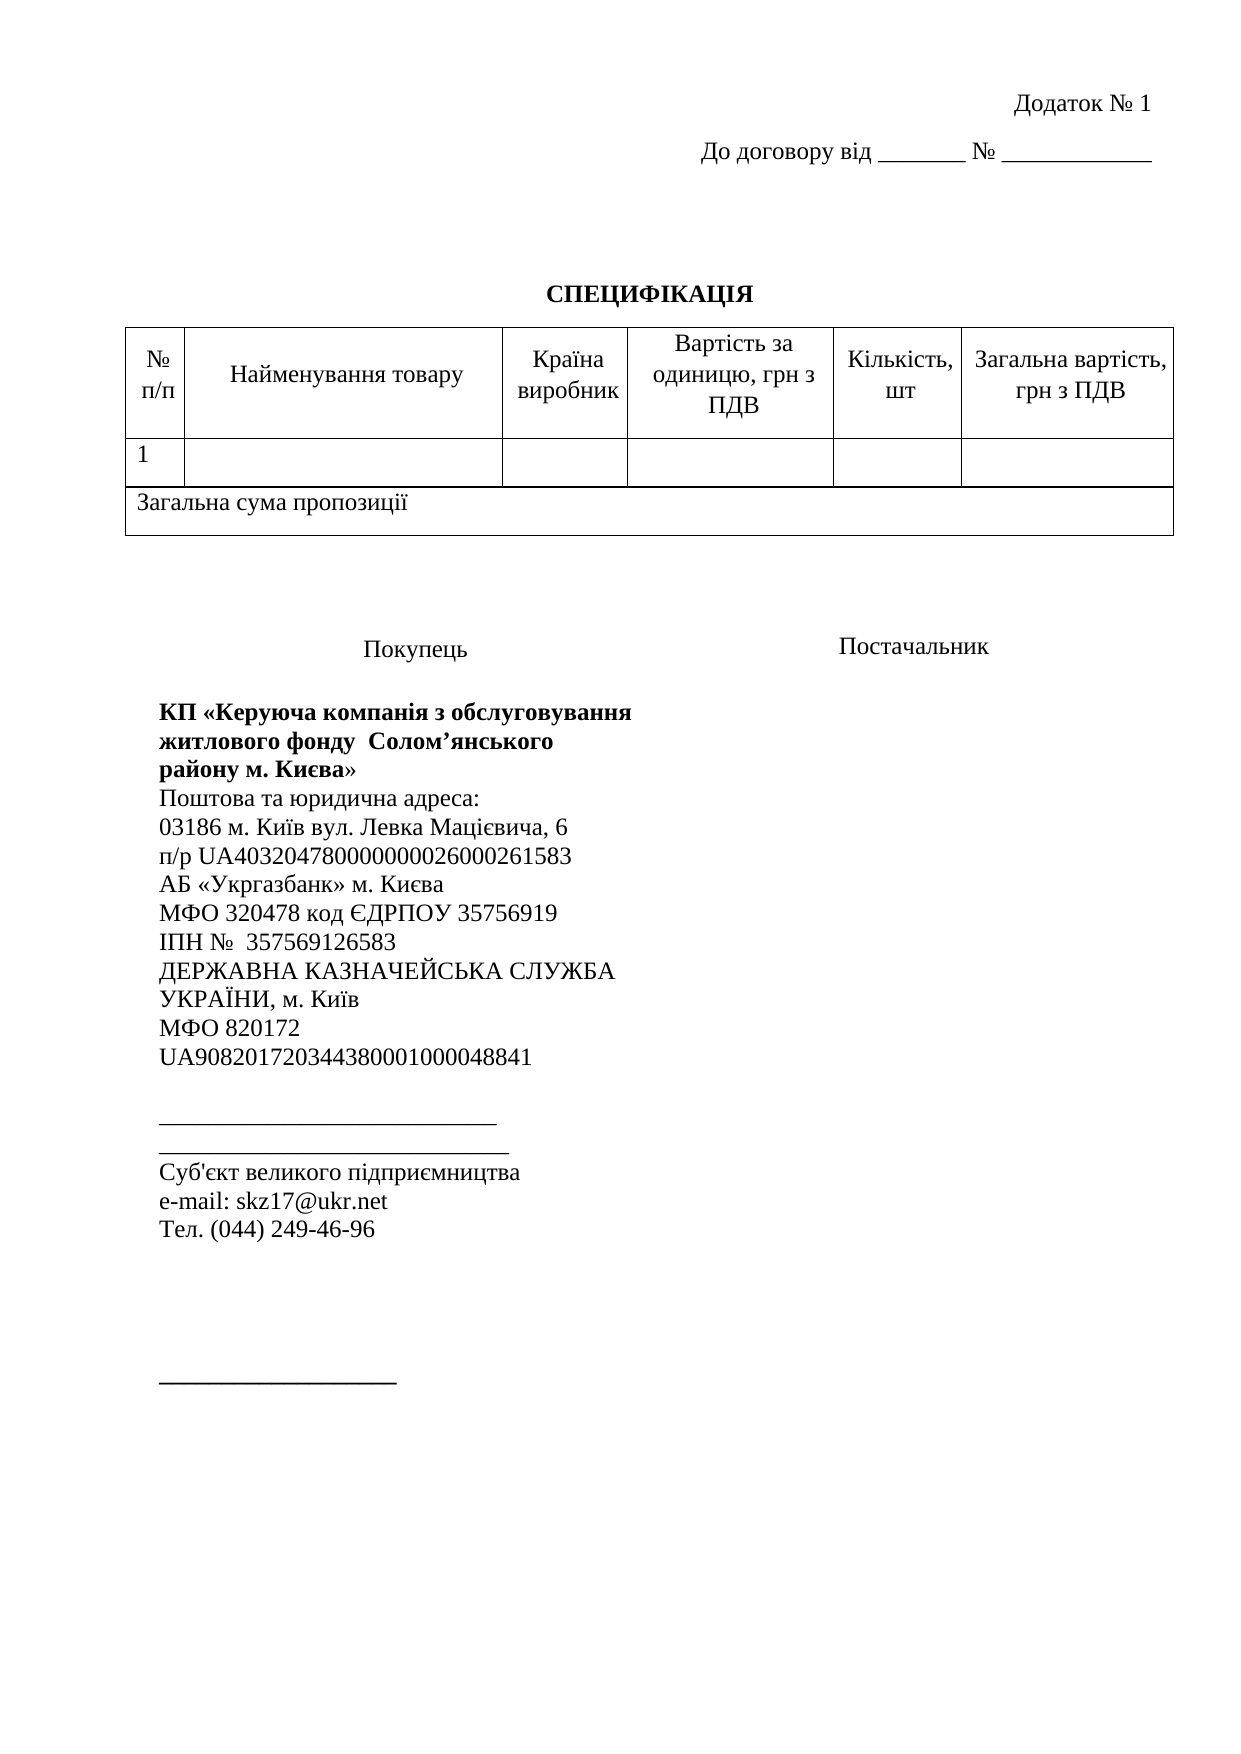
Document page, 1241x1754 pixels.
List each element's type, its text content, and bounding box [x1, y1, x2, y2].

table_cell [185, 439, 502, 486]
table_header Вартість за одиницю, грн з ПДВ [628, 328, 833, 438]
table_header № п/п [126, 328, 184, 438]
table_header Найменування товару [185, 328, 502, 438]
table_cell [834, 439, 961, 486]
table_header Покупець [136, 631, 664, 1405]
text До договору від _______ № ____________ [148, 136, 1152, 165]
table_cell 1 [126, 439, 184, 486]
table_header Країна виробник [503, 328, 627, 438]
text Додаток № 1 [148, 88, 1152, 117]
table_cell [628, 439, 833, 486]
table_cell [962, 439, 1173, 486]
text СПЕЦИФІКАЦІЯ [148, 279, 1152, 308]
table_header Постачальник [665, 631, 1163, 1405]
table_cell Загальна сума пропозиції [126, 488, 1173, 535]
table_cell [503, 439, 627, 486]
table_header Загальна вартість, грн з ПДВ [962, 328, 1173, 438]
table_header Кількість, шт [834, 328, 961, 438]
